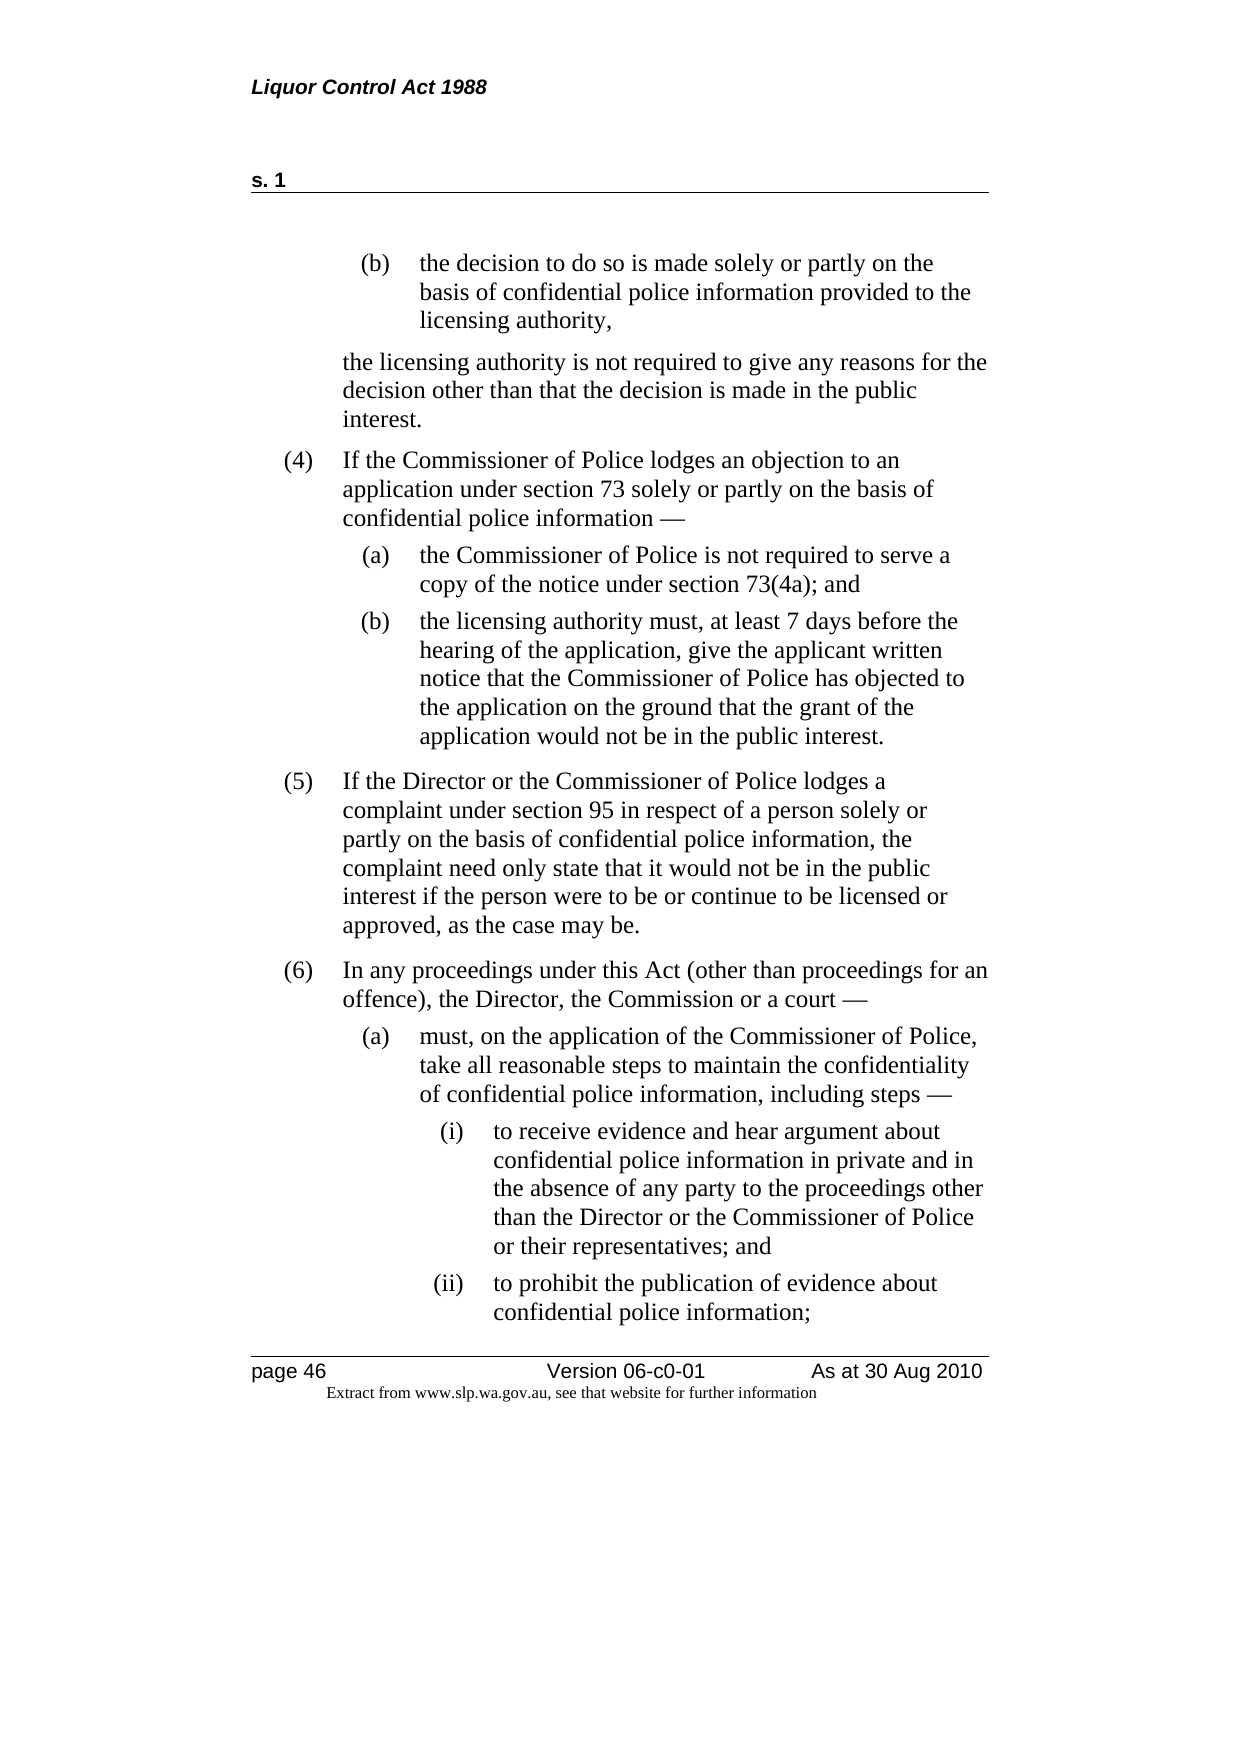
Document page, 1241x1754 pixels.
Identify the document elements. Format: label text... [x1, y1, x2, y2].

text (4) If the Commissioner of Police lodges an objection to an application under section 73 solely or partly on the basis of confidential police information — [251, 446, 989, 532]
text the licensing authority is not required to give any reasons for the decision other than that the decision is made in the public interest. [251, 347, 989, 433]
text (i) to receive evidence and hear argument about confidential police information in private and in the absence of any party to the proceedings other than the Director or the Commissioner of Police or their representatives; and [251, 1116, 989, 1260]
text (a) must, on the application of the Commissioner of Police, take all reasonable steps to maintain the confidentiality of confidential police information, including steps — [251, 1021, 989, 1108]
text (b) the licensing authority must, at least 7 days before the hearing of the application, give the applicant written notice that the Commissioner of Police has objected to the application on the ground that the grant of the application would not be in the public interest. [251, 606, 989, 750]
text (b) the decision to do so is made solely or partly on the basis of confidential police information provided to the licensing authority, [251, 248, 989, 334]
text (5) If the Director or the Commissioner of Police lodges a complaint under section 95 in respect of a person solely or partly on the basis of confidential police information, the complaint need only state that it would not be in the public interest if the person were to be or continue to be licensed or approved, as the case may be. [251, 766, 989, 939]
text (6) In any proceedings under this Act (other than proceedings for an offence), the Director, the Commission or a court — [251, 956, 989, 1013]
text (a) the Commissioner of Police is not required to serve a copy of the notice under section 73(4a); and [251, 540, 989, 598]
text (ii) to prohibit the publication of evidence about confidential police information; [251, 1268, 989, 1326]
